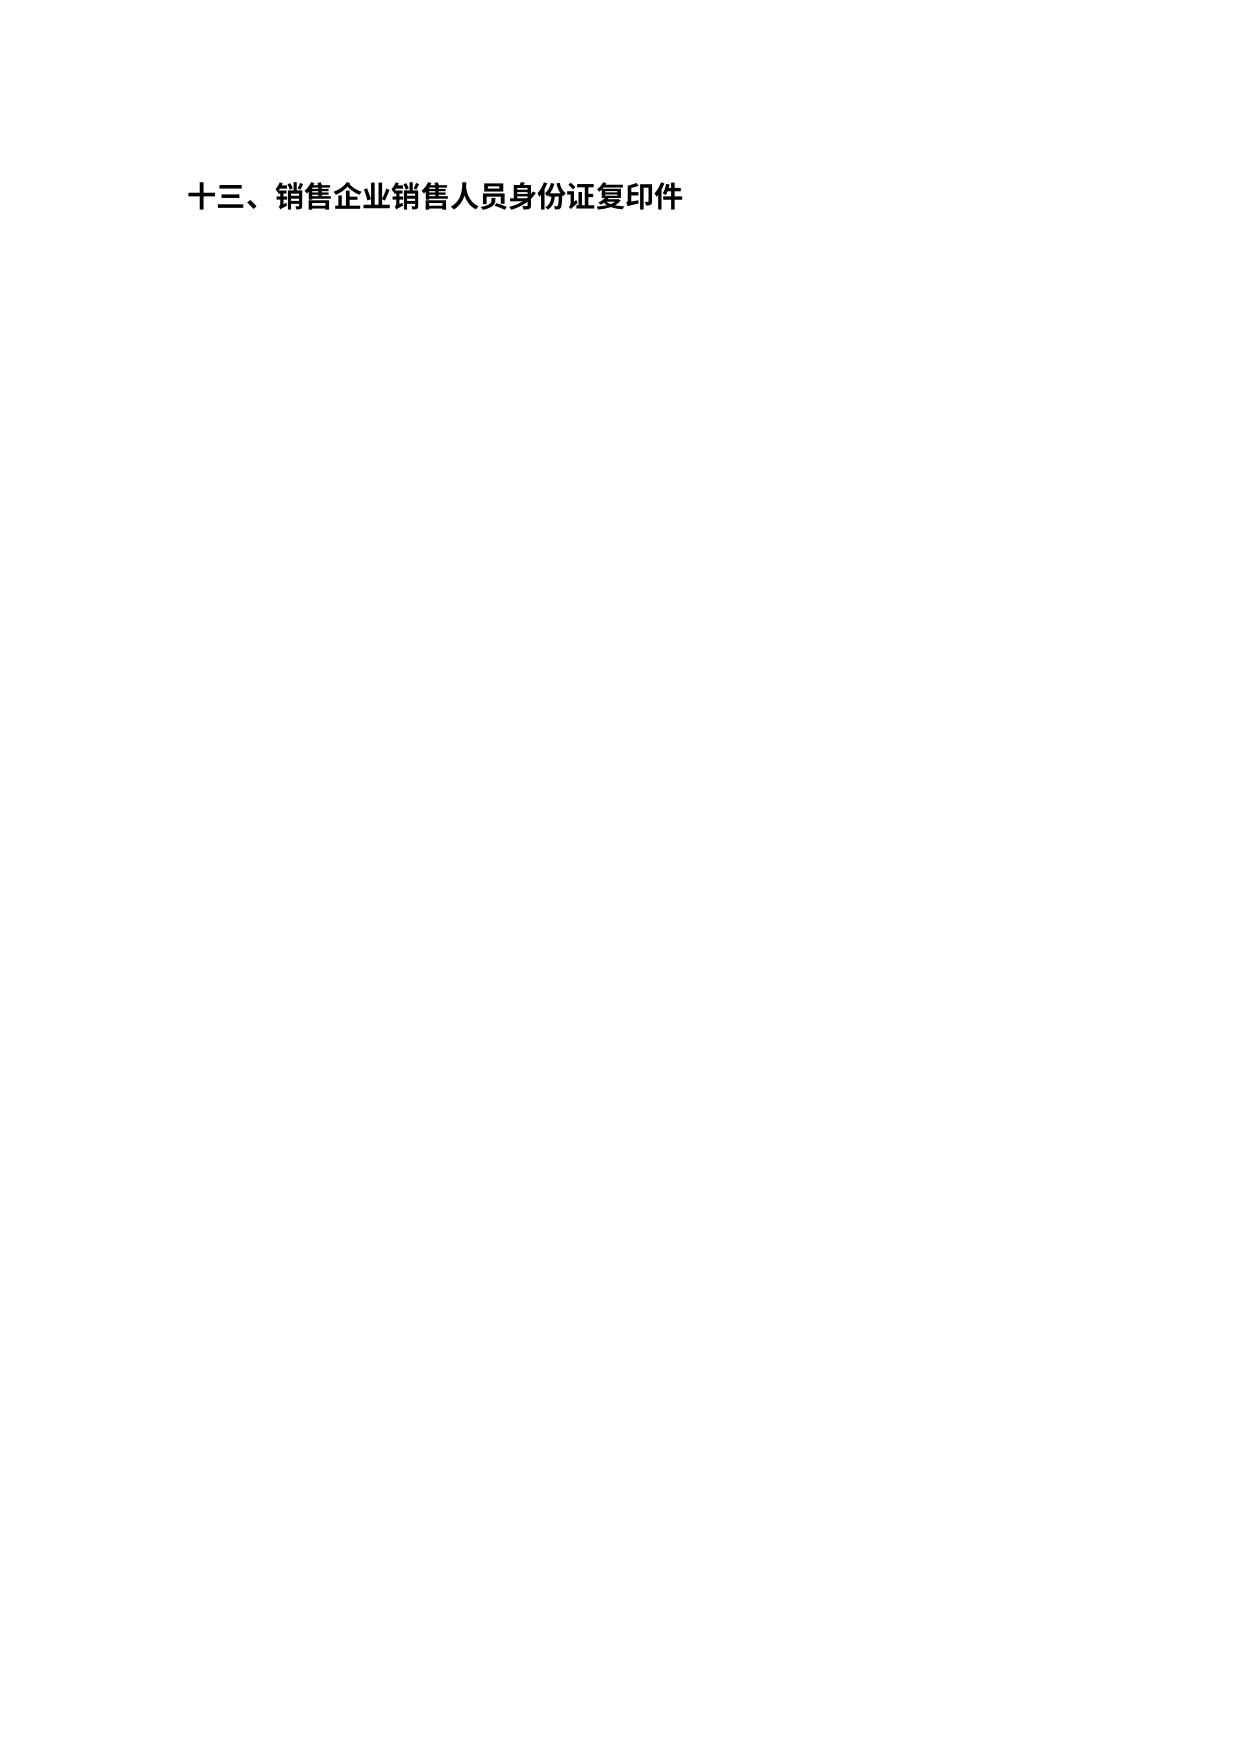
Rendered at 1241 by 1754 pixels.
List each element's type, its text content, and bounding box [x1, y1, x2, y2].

text 十三、销售企业销售人员身份证复印件 [187, 162, 1053, 227]
